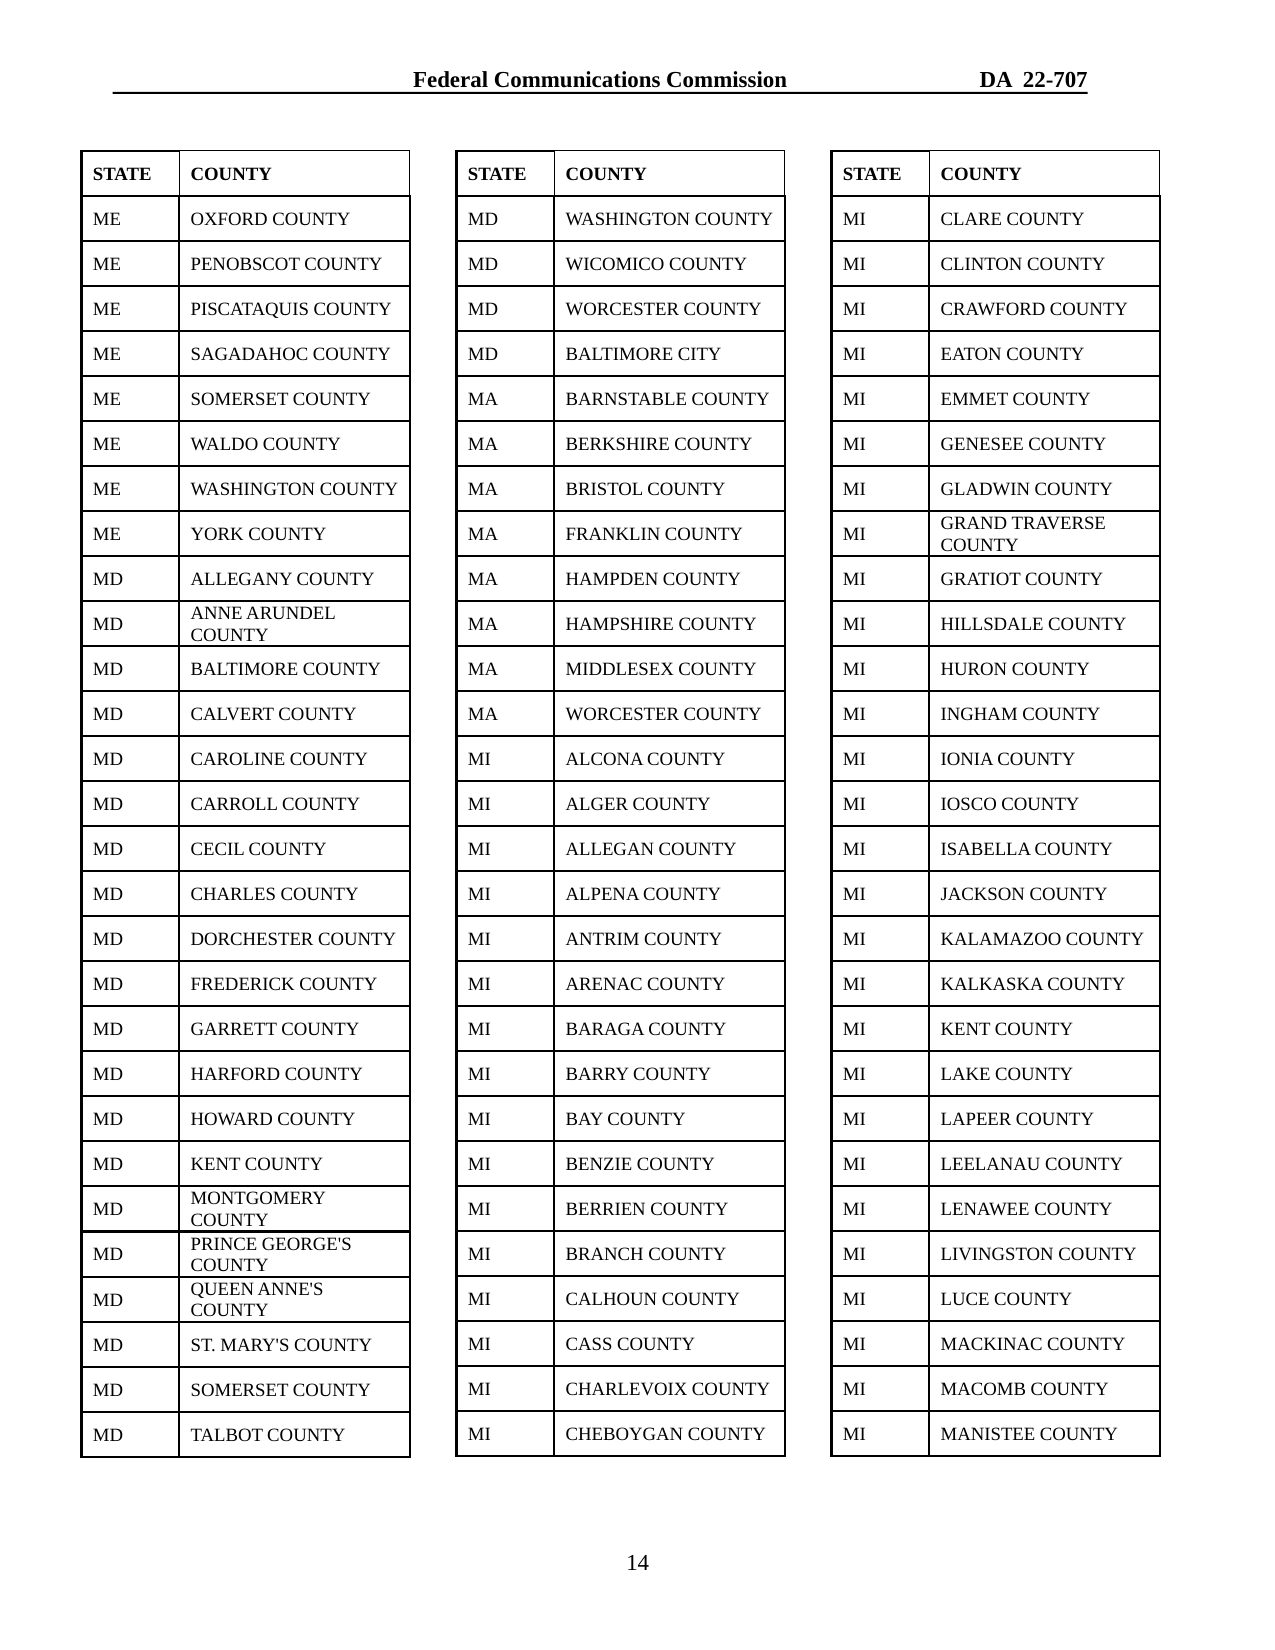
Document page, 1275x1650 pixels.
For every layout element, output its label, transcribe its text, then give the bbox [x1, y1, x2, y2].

table_cell MA [458, 512, 553, 555]
table_cell MI [458, 1412, 553, 1455]
table_cell CECIL COUNTY [180, 827, 409, 870]
table_cell MI [458, 872, 553, 915]
table_cell MI [458, 917, 553, 960]
table_cell MA [458, 692, 553, 735]
table_cell MD [83, 1368, 178, 1411]
table_cell MD [83, 827, 178, 870]
table_cell MD [458, 287, 553, 330]
table_cell GRATIOT COUNTY [930, 557, 1159, 600]
table_cell INGHAM COUNTY [930, 692, 1159, 735]
table_cell PENOBSCOT COUNTY [180, 242, 409, 285]
table_cell MI [458, 782, 553, 825]
table_cell WORCESTER COUNTY [555, 287, 784, 330]
table_cell MI [833, 512, 928, 555]
table_cell CARROLL COUNTY [180, 782, 409, 825]
table_cell MI [833, 827, 928, 870]
table_cell OXFORD COUNTY [180, 197, 409, 240]
table_cell HAMPSHIRE COUNTY [555, 602, 784, 645]
table_cell ALLEGANY COUNTY [180, 557, 409, 600]
table_cell YORK COUNTY [180, 512, 409, 555]
table_cell MD [83, 872, 178, 915]
table_cell HURON COUNTY [930, 647, 1159, 690]
table_cell ME [83, 197, 178, 240]
table_cell MI [833, 737, 928, 780]
table_cell MD [83, 917, 178, 960]
table_cell KALKASKA COUNTY [930, 962, 1159, 1005]
table_header COUNTY [930, 151, 1159, 195]
table_cell BARNSTABLE COUNTY [555, 377, 784, 420]
table_header COUNTY [555, 151, 784, 195]
table_cell MI [833, 602, 928, 645]
table_cell MA [458, 467, 553, 510]
table_cell MI [458, 1142, 553, 1185]
table_cell MI [833, 1322, 928, 1365]
table_cell KALAMAZOO COUNTY [930, 917, 1159, 960]
table_cell WASHINGTON COUNTY [555, 197, 784, 240]
table_cell MI [833, 467, 928, 510]
table_cell DORCHESTER COUNTY [180, 917, 409, 960]
table_cell KENT COUNTY [180, 1142, 409, 1185]
table_cell MA [458, 377, 553, 420]
table_cell MI [833, 1187, 928, 1230]
table_cell SOMERSET COUNTY [180, 377, 409, 420]
table_cell LEELANAU COUNTY [930, 1142, 1159, 1185]
table_cell PISCATAQUIS COUNTY [180, 287, 409, 330]
table_cell IONIA COUNTY [930, 737, 1159, 780]
table_cell MD [83, 602, 178, 645]
table_cell WORCESTER COUNTY [555, 692, 784, 735]
table_cell MI [458, 1097, 553, 1140]
table_cell MONTGOMERY COUNTY [180, 1187, 409, 1230]
table_cell BARRY COUNTY [555, 1052, 784, 1095]
table_cell MD [83, 1142, 178, 1185]
table_cell ME [83, 512, 178, 555]
table_cell KENT COUNTY [930, 1007, 1159, 1050]
table_cell MD [83, 737, 178, 780]
table_cell LAPEER COUNTY [930, 1097, 1159, 1140]
table_cell CHEBOYGAN COUNTY [555, 1412, 784, 1455]
table_header STATE [833, 152, 929, 195]
table_cell ME [83, 422, 178, 465]
table_cell MI [833, 422, 928, 465]
table_cell MACKINAC COUNTY [930, 1322, 1159, 1365]
table_cell MI [833, 872, 928, 915]
table_cell MI [833, 1412, 928, 1455]
table_cell BRISTOL COUNTY [555, 467, 784, 510]
table_cell MI [833, 1142, 928, 1185]
table_cell MI [458, 962, 553, 1005]
table_cell LAKE COUNTY [930, 1052, 1159, 1095]
table_cell MI [833, 242, 928, 285]
table_cell ANNE ARUNDEL COUNTY [180, 602, 409, 645]
table_cell MI [833, 1367, 928, 1410]
table_cell MI [458, 737, 553, 780]
table_cell MI [833, 1052, 928, 1095]
table_cell ME [83, 377, 178, 420]
table_cell ST. MARY'S COUNTY [180, 1323, 409, 1366]
table_cell MI [833, 557, 928, 600]
table_cell BENZIE COUNTY [555, 1142, 784, 1185]
table_header STATE [458, 152, 554, 195]
table_cell LENAWEE COUNTY [930, 1187, 1159, 1230]
table_cell MI [833, 1097, 928, 1140]
table_cell MD [83, 1233, 178, 1276]
table_cell MD [83, 1007, 178, 1050]
table_cell ME [83, 467, 178, 510]
table_cell HAMPDEN COUNTY [555, 557, 784, 600]
table_cell BAY COUNTY [555, 1097, 784, 1140]
table_cell ALPENA COUNTY [555, 872, 784, 915]
table_cell MI [458, 1277, 553, 1320]
table_cell BERRIEN COUNTY [555, 1187, 784, 1230]
table_cell MI [833, 962, 928, 1005]
table_cell MI [458, 1367, 553, 1410]
table_cell MI [458, 827, 553, 870]
table_cell MI [458, 1232, 553, 1275]
table_header COUNTY [180, 151, 409, 195]
table_cell WICOMICO COUNTY [555, 242, 784, 285]
table_cell MI [833, 1277, 928, 1320]
table_header STATE [83, 152, 179, 195]
table_cell LIVINGSTON COUNTY [930, 1232, 1159, 1275]
table_cell ANTRIM COUNTY [555, 917, 784, 960]
table_cell MI [833, 1232, 928, 1275]
table_cell ME [83, 287, 178, 330]
table_cell MI [458, 1052, 553, 1095]
table_cell MA [458, 602, 553, 645]
table_cell MANISTEE COUNTY [930, 1412, 1159, 1455]
table_cell QUEEN ANNE'S COUNTY [180, 1278, 409, 1321]
table_cell MD [83, 782, 178, 825]
table_cell MA [458, 647, 553, 690]
table_cell GENESEE COUNTY [930, 422, 1159, 465]
table_cell IOSCO COUNTY [930, 782, 1159, 825]
table_cell CLINTON COUNTY [930, 242, 1159, 285]
table_cell HOWARD COUNTY [180, 1097, 409, 1140]
table_cell MD [458, 197, 553, 240]
table_cell BALTIMORE CITY [555, 332, 784, 375]
table_cell CAROLINE COUNTY [180, 737, 409, 780]
table_cell MIDDLESEX COUNTY [555, 647, 784, 690]
table_cell MD [83, 692, 178, 735]
table_cell FRANKLIN COUNTY [555, 512, 784, 555]
table_cell CALVERT COUNTY [180, 692, 409, 735]
table_cell MD [83, 1323, 178, 1366]
table_cell MACOMB COUNTY [930, 1367, 1159, 1410]
table_cell PRINCE GEORGE'S COUNTY [180, 1233, 409, 1276]
table_cell MA [458, 422, 553, 465]
table_cell BARAGA COUNTY [555, 1007, 784, 1050]
table_cell MD [83, 647, 178, 690]
table_cell ALCONA COUNTY [555, 737, 784, 780]
table_cell CASS COUNTY [555, 1322, 784, 1365]
table_cell SAGADAHOC COUNTY [180, 332, 409, 375]
table_cell BALTIMORE COUNTY [180, 647, 409, 690]
table_cell CLARE COUNTY [930, 197, 1159, 240]
table_cell MD [458, 242, 553, 285]
table_cell MD [83, 1097, 178, 1140]
table_cell WASHINGTON COUNTY [180, 467, 409, 510]
table_cell CALHOUN COUNTY [555, 1277, 784, 1320]
table_cell MI [458, 1007, 553, 1050]
table_cell GLADWIN COUNTY [930, 467, 1159, 510]
table_cell MI [458, 1322, 553, 1365]
table_cell CRAWFORD COUNTY [930, 287, 1159, 330]
table_cell ALLEGAN COUNTY [555, 827, 784, 870]
table_cell MI [833, 377, 928, 420]
table_cell MD [83, 1052, 178, 1095]
table_cell MI [833, 917, 928, 960]
table_cell MI [458, 1187, 553, 1230]
table_cell ALGER COUNTY [555, 782, 784, 825]
table_cell BRANCH COUNTY [555, 1232, 784, 1275]
table_cell CHARLES COUNTY [180, 872, 409, 915]
table_cell SOMERSET COUNTY [180, 1368, 409, 1411]
table_cell CHARLEVOIX COUNTY [555, 1367, 784, 1410]
table_cell EMMET COUNTY [930, 377, 1159, 420]
table_cell MI [833, 1007, 928, 1050]
table_cell ME [83, 332, 178, 375]
table_cell HILLSDALE COUNTY [930, 602, 1159, 645]
table_cell MI [833, 782, 928, 825]
table_cell MD [83, 1187, 178, 1230]
table_cell MD [83, 962, 178, 1005]
table_cell MI [833, 692, 928, 735]
table_cell WALDO COUNTY [180, 422, 409, 465]
table_cell EATON COUNTY [930, 332, 1159, 375]
table_cell MI [833, 647, 928, 690]
table_cell MD [83, 1278, 178, 1321]
table_cell MD [83, 557, 178, 600]
table_cell MI [833, 197, 928, 240]
table_cell MI [833, 332, 928, 375]
table_cell MA [458, 557, 553, 600]
table_cell MD [83, 1413, 178, 1456]
table_cell MD [458, 332, 553, 375]
table_cell ARENAC COUNTY [555, 962, 784, 1005]
table_cell BERKSHIRE COUNTY [555, 422, 784, 465]
table_cell MI [833, 287, 928, 330]
table_cell FREDERICK COUNTY [180, 962, 409, 1005]
table_cell LUCE COUNTY [930, 1277, 1159, 1320]
table_cell JACKSON COUNTY [930, 872, 1159, 915]
table_cell GARRETT COUNTY [180, 1007, 409, 1050]
table_cell HARFORD COUNTY [180, 1052, 409, 1095]
table_cell GRAND TRAVERSE COUNTY [930, 512, 1159, 555]
table_cell TALBOT COUNTY [180, 1413, 409, 1456]
table_cell ISABELLA COUNTY [930, 827, 1159, 870]
table_cell ME [83, 242, 178, 285]
